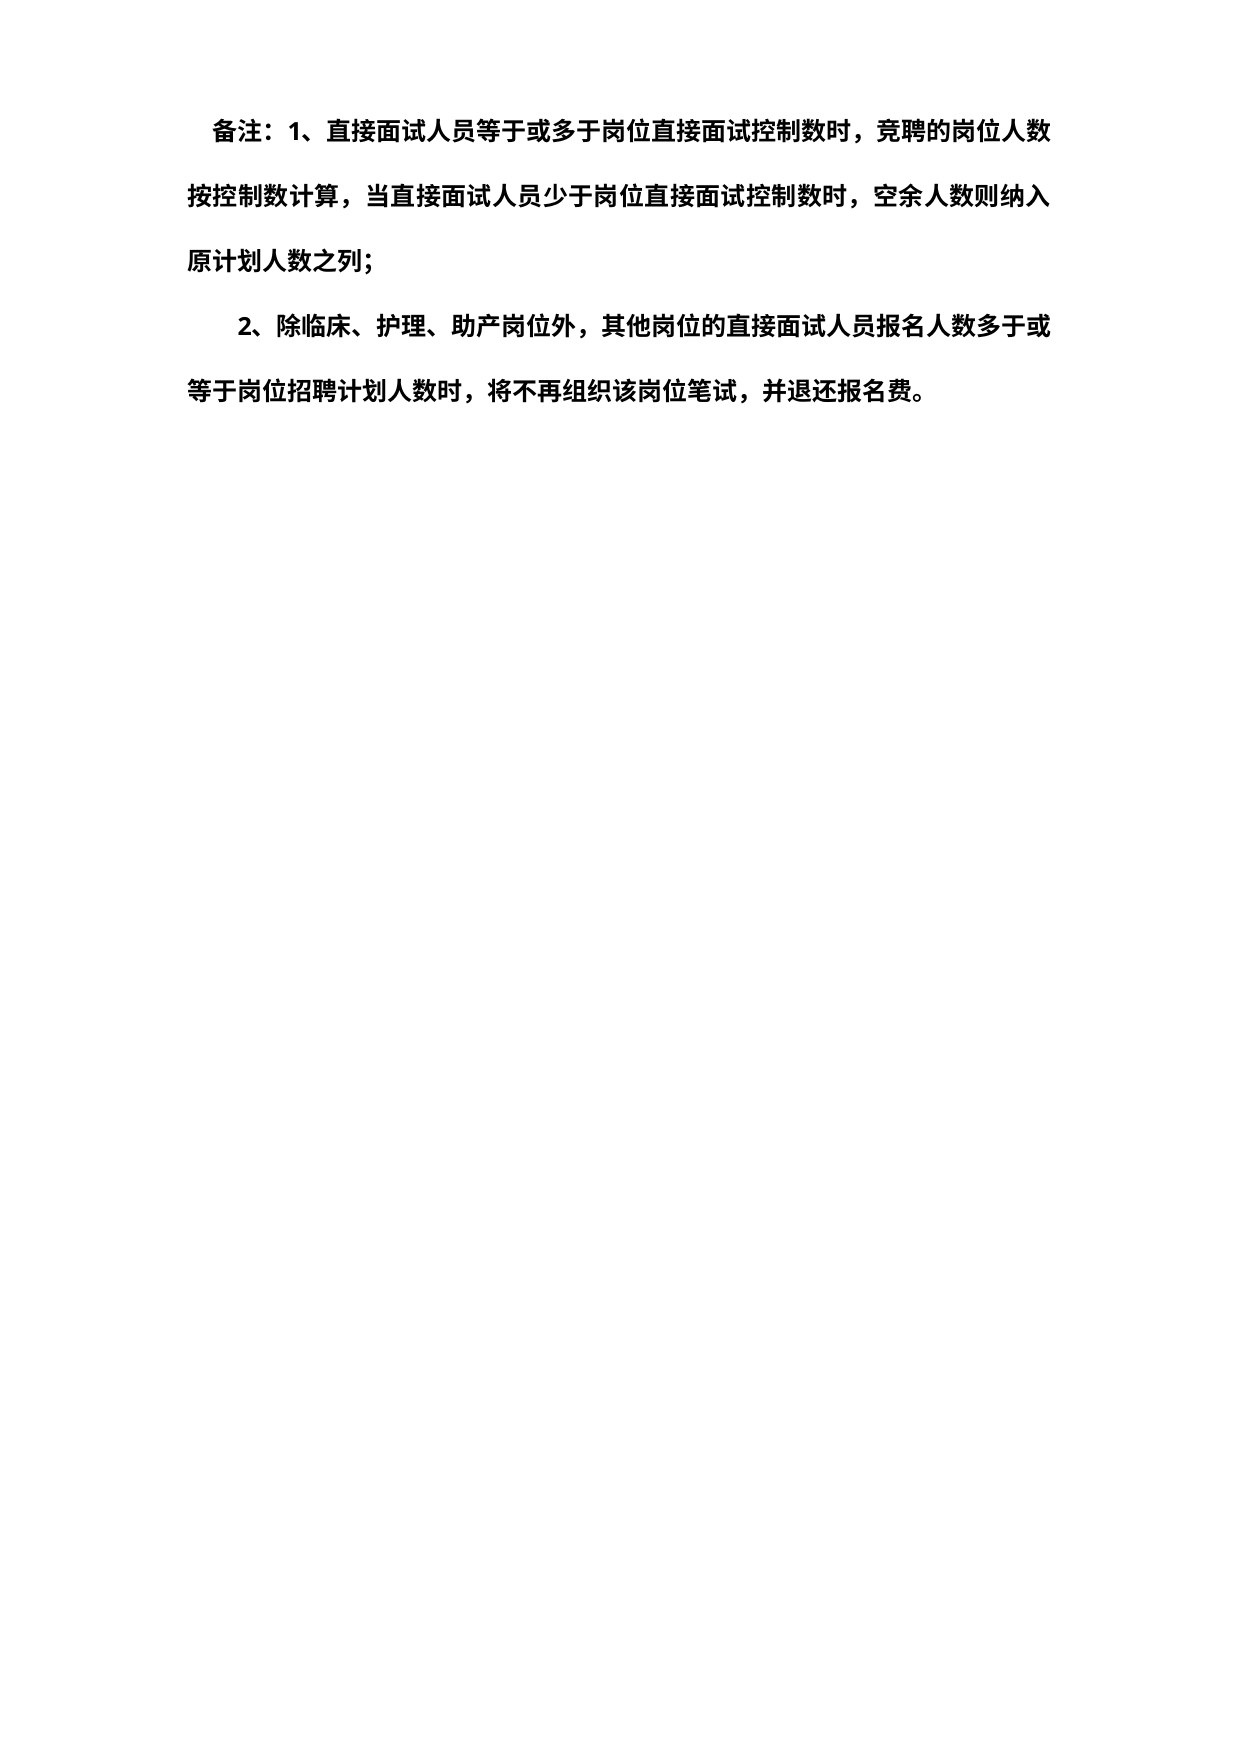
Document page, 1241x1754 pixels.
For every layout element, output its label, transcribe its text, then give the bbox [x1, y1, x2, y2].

text 备注：1、直接面试人员等于或多于岗位直接面试控制数时，竞聘的岗位人数按控制数计算，当直接面试人员少于岗位直接面试控制数时，空余人数则纳入原计划人数之列； [187, 97, 1053, 292]
text 2、除临床、护理、助产岗位外，其他岗位的直接面试人员报名人数多于或等于岗位招聘计划人数时，将不再组织该岗位笔试，并退还报名费。 [187, 292, 1053, 422]
